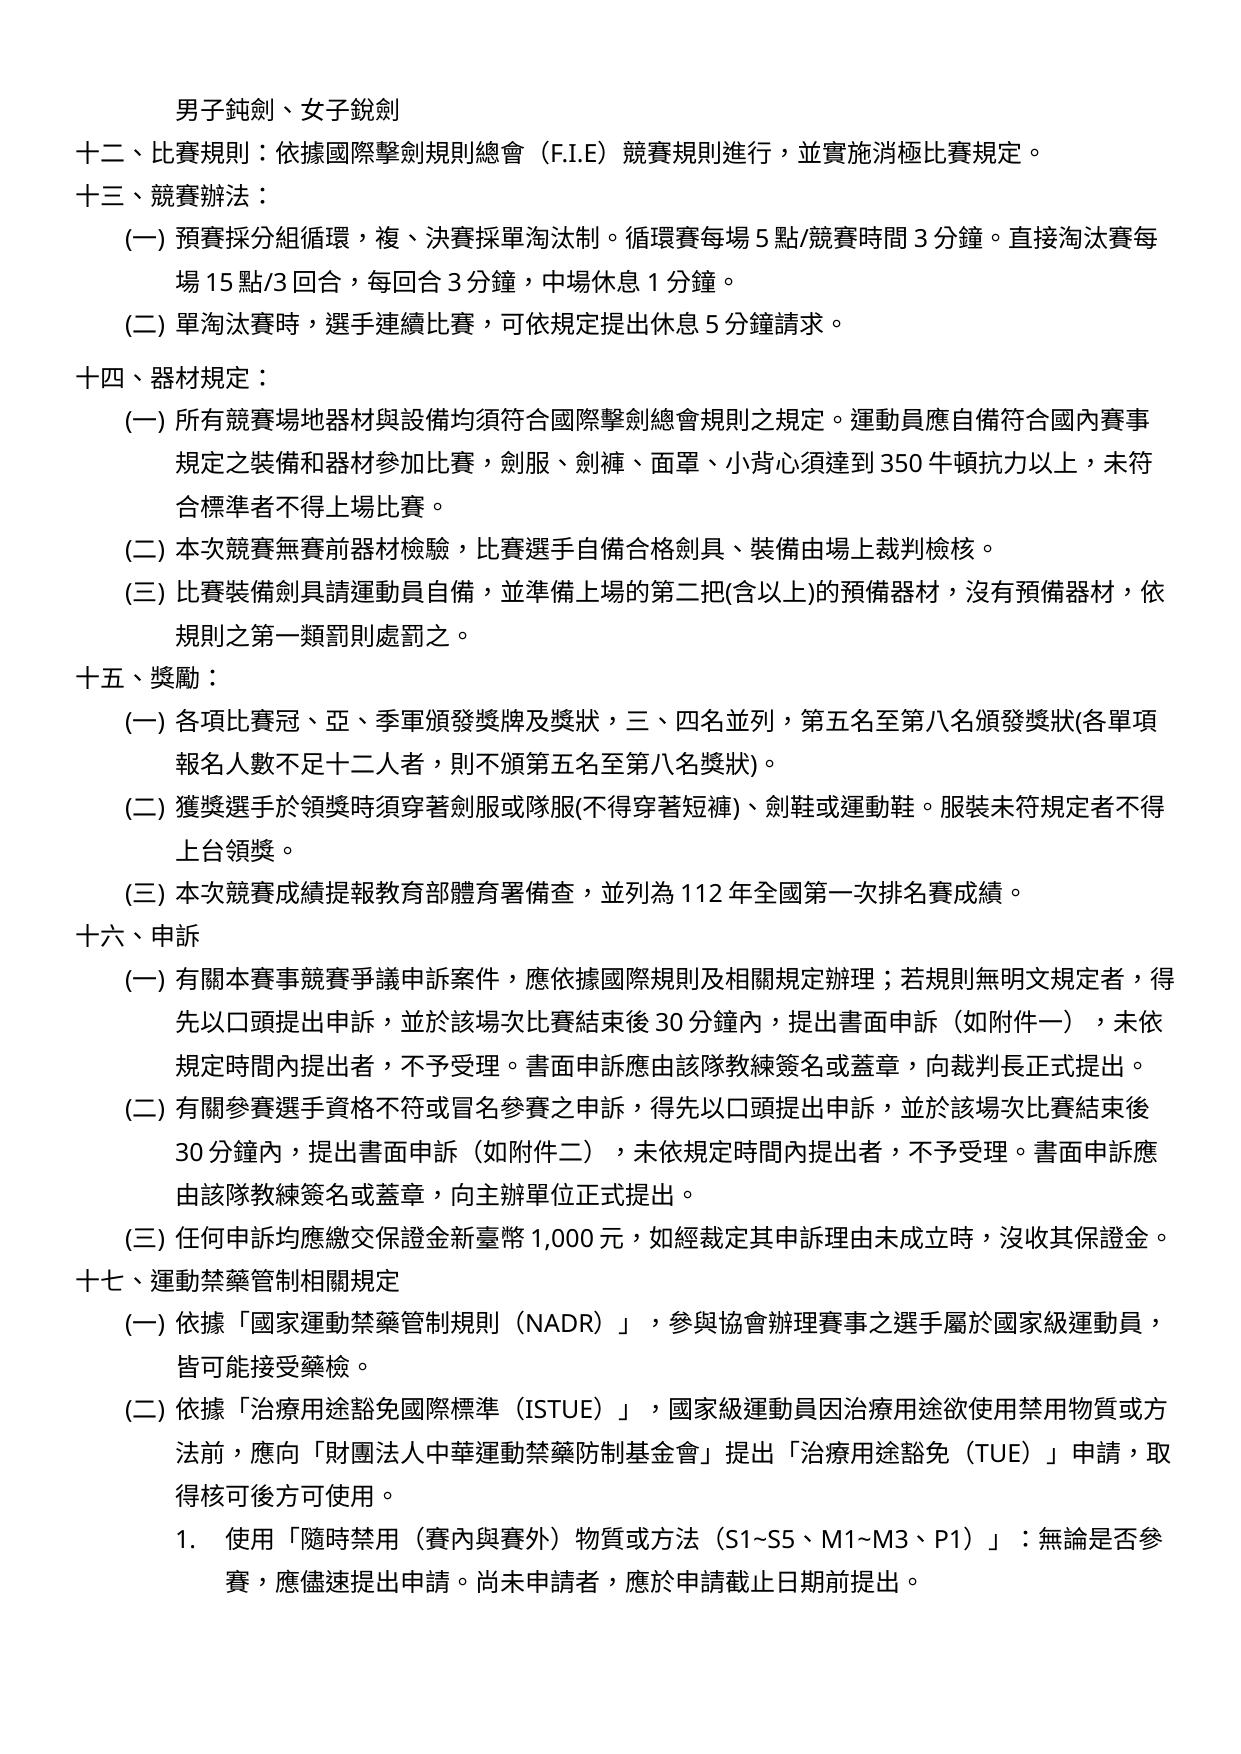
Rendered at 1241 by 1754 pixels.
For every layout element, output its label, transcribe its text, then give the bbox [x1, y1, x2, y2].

list 有關本賽事競賽爭議申訴案件，應依據國際規則及相關規定辦理；若規則無明文規定者，得先以口頭提出申訴，並於該場次比賽結束後30分鐘內，提出書面申訴（如附件一），未依規定時間內提出者，不予受理。書面申訴應由該隊教練簽名或蓋章，向裁判長正式提出。 [125, 959, 1181, 1083]
list 所有競賽場地器材與設備均須符合國際擊劍總會規則之規定。運動員應自備符合國內賽事規定之裝備和器材參加比賽，劍服、劍褲、面罩、小背心須達到350牛頓抗力以上，未符合標準者不得上場比賽。 [125, 400, 1165, 524]
list 依據「治療用途豁免國際標準（ISTUE）」，國家級運動員因治療用途欲使用禁用物質或方法前，應向「財團法人中華運動禁藥防制基金會」提出「治療用途豁免（TUE）」申請，取得核可後方可使用。 [125, 1389, 1181, 1513]
list 單淘汰賽時，選手連續比賽，可依規定提出休息5分鐘請求。 [125, 304, 1165, 342]
list 運動禁藥管制相關規定 [75, 1260, 1165, 1298]
list 預賽採分組循環，複、決賽採單淘汰制。循環賽每場5點/競賽時間3分鐘。直接淘汰賽每場15點/3回合，每回合3分鐘，中場休息1分鐘。 [125, 218, 1165, 299]
list 本次競賽成績提報教育部體育署備查，並列為112年全國第一次排名賽成績。 [125, 873, 1165, 911]
list 男子鈍劍、女子銳劍 [175, 89, 1165, 127]
list 器材規定： [75, 358, 1165, 395]
list 獲獎選手於領獎時須穿著劍服或隊服(不得穿著短褲)、劍鞋或運動鞋。服裝未符規定者不得上台領獎。 [125, 787, 1165, 868]
list 本次競賽無賽前器材檢驗，比賽選手自備合格劍具、裝備由場上裁判檢核。 [125, 529, 1165, 567]
list 各項比賽冠、亞、季軍頒發獎牌及獎狀，三、四名並列，第五名至第八名頒發獎狀(各單項報名人數不足十二人者，則不頒第五名至第八名獎狀)。 [125, 701, 1165, 782]
list 申訴 [75, 916, 1181, 954]
list 競賽辦法： [75, 175, 1165, 213]
list 使用「隨時禁用（賽內與賽外）物質或方法（S1~S5、M1~M3、P1）」：無論是否參賽，應儘速提出申請。尚未申請者，應於申請截止日期前提出。 [175, 1518, 1181, 1599]
list 有關參賽選手資格不符或冒名參賽之申訴，得先以口頭提出申訴，並於該場次比賽結束後30分鐘內，提出書面申訴（如附件二），未依規定時間內提出者，不予受理。書面申訴應由該隊教練簽名或蓋章，向主辦單位正式提出。 [125, 1088, 1181, 1212]
list 比賽規則：依據國際擊劍規則總會（F.I.E）競賽規則進行，並實施消極比賽規定。 [75, 132, 1165, 170]
list 獎勵： [75, 658, 1165, 696]
list 任何申訴均應繳交保證金新臺幣1,000元，如經裁定其申訴理由未成立時，沒收其保證金。 [125, 1217, 1181, 1255]
list 依據「國家運動禁藥管制規則（NADR）」，參與協會辦理賽事之選手屬於國家級運動員，皆可能接受藥檢。 [125, 1303, 1181, 1384]
list 比賽裝備劍具請運動員自備，並準備上場的第二把(含以上)的預備器材，沒有預備器材，依規則之第一類罰則處罰之。 [125, 572, 1165, 653]
